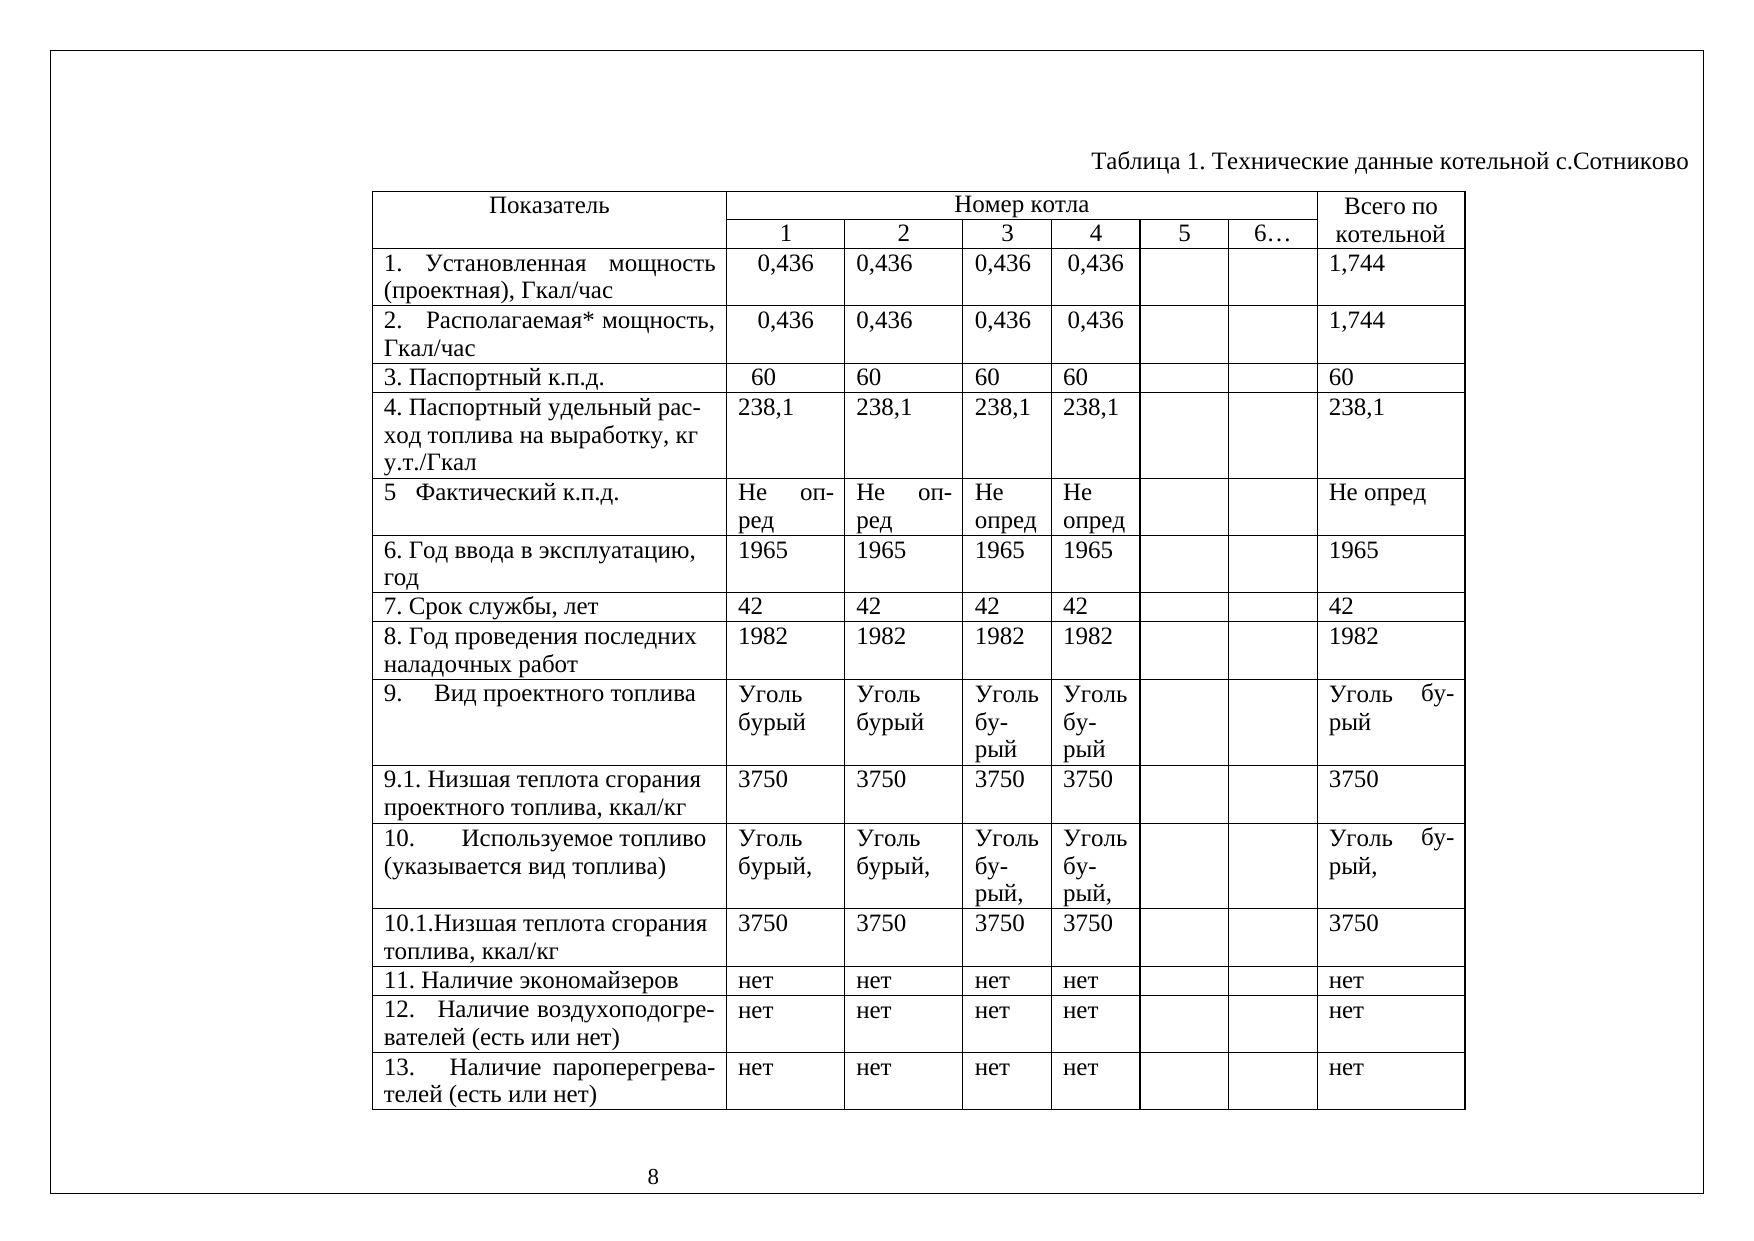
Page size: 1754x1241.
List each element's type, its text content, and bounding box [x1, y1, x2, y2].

table_cell нет [727, 996, 844, 1052]
table_cell 3750 [1052, 909, 1139, 966]
table_cell 1982 [1318, 622, 1464, 678]
table_cell 3750 [1318, 909, 1464, 966]
table_cell нет [963, 967, 1051, 995]
table_cell 0,436 [963, 249, 1051, 305]
table_cell 60 [845, 364, 962, 392]
table_cell 3750 [1318, 766, 1464, 822]
table_cell [1141, 393, 1228, 477]
table_cell 1,744 [1318, 306, 1464, 363]
table_cell 60 [1318, 364, 1464, 392]
table_cell 0,436 [727, 249, 844, 305]
table_cell 3750 [1052, 766, 1139, 822]
table_cell бу- [1407, 824, 1464, 908]
table_cell 3750 [963, 909, 1051, 966]
table_cell 238,1 [727, 393, 844, 477]
table_cell бу- [1407, 680, 1464, 764]
table_cell Не опред [1052, 479, 1139, 535]
table_cell 0,436 [845, 249, 962, 305]
table_header Показатель [373, 192, 726, 248]
table_cell оп- [905, 479, 962, 535]
table_cell 0,436 [845, 306, 962, 363]
table_cell 3750 [727, 766, 844, 822]
table_cell нет [845, 967, 962, 995]
table_cell нет [963, 996, 1051, 1052]
table_cell 1 [727, 220, 844, 248]
table_cell [1229, 1053, 1317, 1108]
table_cell [1141, 824, 1228, 908]
table_cell 1965 [727, 536, 844, 592]
table_cell 0,436 [727, 306, 844, 363]
table_cell [1141, 306, 1228, 363]
table_cell 9. Вид проектного топлива [373, 680, 726, 764]
table_cell [1229, 536, 1317, 592]
table_cell 0,436 [1052, 249, 1139, 305]
table_cell 3 [963, 220, 1051, 248]
table_cell [1229, 479, 1317, 535]
table_cell [1229, 306, 1317, 363]
table_cell Уголь бу- рый [1052, 680, 1139, 764]
table_cell Уголь бурый [845, 680, 962, 764]
table_cell 2 [845, 220, 962, 248]
table_cell 12. Наличие воздухоподогре- вателей (есть или нет) [373, 996, 726, 1052]
table_cell [1141, 909, 1228, 966]
table_cell нет [1318, 996, 1464, 1052]
table_cell 6. Год ввода в эксплуатацию, год [373, 536, 726, 592]
table_cell Уголь бурый [727, 680, 844, 764]
table_cell [1141, 593, 1228, 621]
table_cell [1141, 364, 1228, 392]
table_cell Уголь рый [1318, 680, 1407, 764]
table_cell нет [1318, 967, 1464, 995]
table_cell [1141, 680, 1228, 764]
table_cell 0,436 [1052, 306, 1139, 363]
table_cell нет [1052, 996, 1139, 1052]
table_cell [1229, 680, 1317, 764]
table_cell 238,1 [845, 393, 962, 477]
table_cell [1141, 536, 1228, 592]
table_cell Уголь бу- рый, [963, 824, 1051, 908]
table_cell 1965 [845, 536, 962, 592]
table_cell нет [727, 967, 844, 995]
table_cell [1141, 967, 1228, 995]
table_cell 4 [1052, 220, 1139, 248]
table_cell 1982 [727, 622, 844, 678]
table_cell 1965 [1052, 536, 1139, 592]
table_cell 8. Год проведения последних наладочных работ [373, 622, 726, 678]
table_cell [1141, 622, 1228, 678]
table_cell 238,1 [1052, 393, 1139, 477]
table_cell Уголь бурый, [727, 824, 844, 908]
table_cell [1229, 249, 1317, 305]
table_cell 10.1.Низшая теплота сгорания топлива, ккал/кг [373, 909, 726, 966]
table_cell 5 [1141, 220, 1228, 248]
table_cell 9.1. Низшая теплота сгорания проектного топлива, ккал/кг [373, 766, 726, 822]
table_cell [1141, 996, 1228, 1052]
table_cell [1229, 967, 1317, 995]
table_cell 1982 [845, 622, 962, 678]
table_cell нет [1052, 967, 1139, 995]
table_cell [1229, 393, 1317, 477]
table_cell нет [727, 1053, 844, 1108]
table_cell [1141, 766, 1228, 822]
table_cell 1. Установленная мощность (проектная), Гкал/час [373, 249, 726, 305]
table_cell 60 [963, 364, 1051, 392]
table_cell Не опред [963, 479, 1051, 535]
table_header Номер котла [727, 192, 1317, 219]
table_cell нет [845, 1053, 962, 1108]
table_cell 3. Паспортный к.п.д. [373, 364, 726, 392]
table_cell Не ред [845, 479, 904, 535]
table_cell 3750 [727, 909, 844, 966]
table_header Всего по котельной [1318, 192, 1464, 248]
table_cell 11. Наличие экономайзеров [373, 967, 726, 995]
table_cell 60 [1052, 364, 1139, 392]
table_cell нет [1318, 1053, 1464, 1108]
table_cell нет [1052, 1053, 1139, 1108]
table_cell Уголь бу- рый, [1052, 824, 1139, 908]
table_cell 42 [963, 593, 1051, 621]
table_cell 238,1 [1318, 393, 1464, 477]
table_cell Не ред [727, 479, 786, 535]
table_cell [1229, 622, 1317, 678]
table_cell 7. Срок службы, лет [373, 593, 726, 621]
table_cell 13. Наличие пароперегрева- телей (есть или нет) [373, 1053, 726, 1108]
table_cell 1965 [1318, 536, 1464, 592]
table_cell [1229, 364, 1317, 392]
table_cell 6… [1229, 220, 1317, 248]
table_cell 3750 [963, 766, 1051, 822]
table_cell 1965 [963, 536, 1051, 592]
table_cell [1141, 249, 1228, 305]
table_cell [1229, 909, 1317, 966]
table_cell Уголь бурый, [845, 824, 962, 908]
table_cell 42 [1052, 593, 1139, 621]
table_cell 3750 [845, 766, 962, 822]
table_cell Фактический к.п.д. [405, 479, 726, 535]
table_cell 0,436 [963, 306, 1051, 363]
table_cell 2. Располагаемая* мощность, Гкал/час [373, 306, 726, 363]
table_cell 1,744 [1318, 249, 1464, 305]
table_cell 42 [1318, 593, 1464, 621]
table_cell 42 [727, 593, 844, 621]
table_cell 60 [727, 364, 844, 392]
table_cell оп- [786, 479, 844, 535]
table_cell [1229, 996, 1317, 1052]
table_cell Не опред [1318, 479, 1464, 535]
table_cell [1141, 479, 1228, 535]
table_cell нет [845, 996, 962, 1052]
table_cell 4. Паспортный удельный рас- ход топлива на выработку, кг у.т./Гкал [373, 393, 726, 477]
table_cell 1982 [1052, 622, 1139, 678]
table_cell 238,1 [963, 393, 1051, 477]
table_cell 42 [845, 593, 962, 621]
table_cell Уголь рый, [1318, 824, 1407, 908]
text Таблица 1. Технические данные котельной с.Сотниково [1091, 146, 1700, 175]
table_cell [1229, 824, 1317, 908]
table_cell 1982 [963, 622, 1051, 678]
table_cell 10. Используемое топливо (указывается вид топлива) [373, 824, 726, 908]
table_cell 3750 [845, 909, 962, 966]
table_cell 5 [373, 479, 405, 535]
table_cell нет [963, 1053, 1051, 1108]
table_cell Уголь бу- рый [963, 680, 1051, 764]
table_cell [1229, 593, 1317, 621]
table_cell [1141, 1053, 1228, 1108]
table_cell [1229, 766, 1317, 822]
